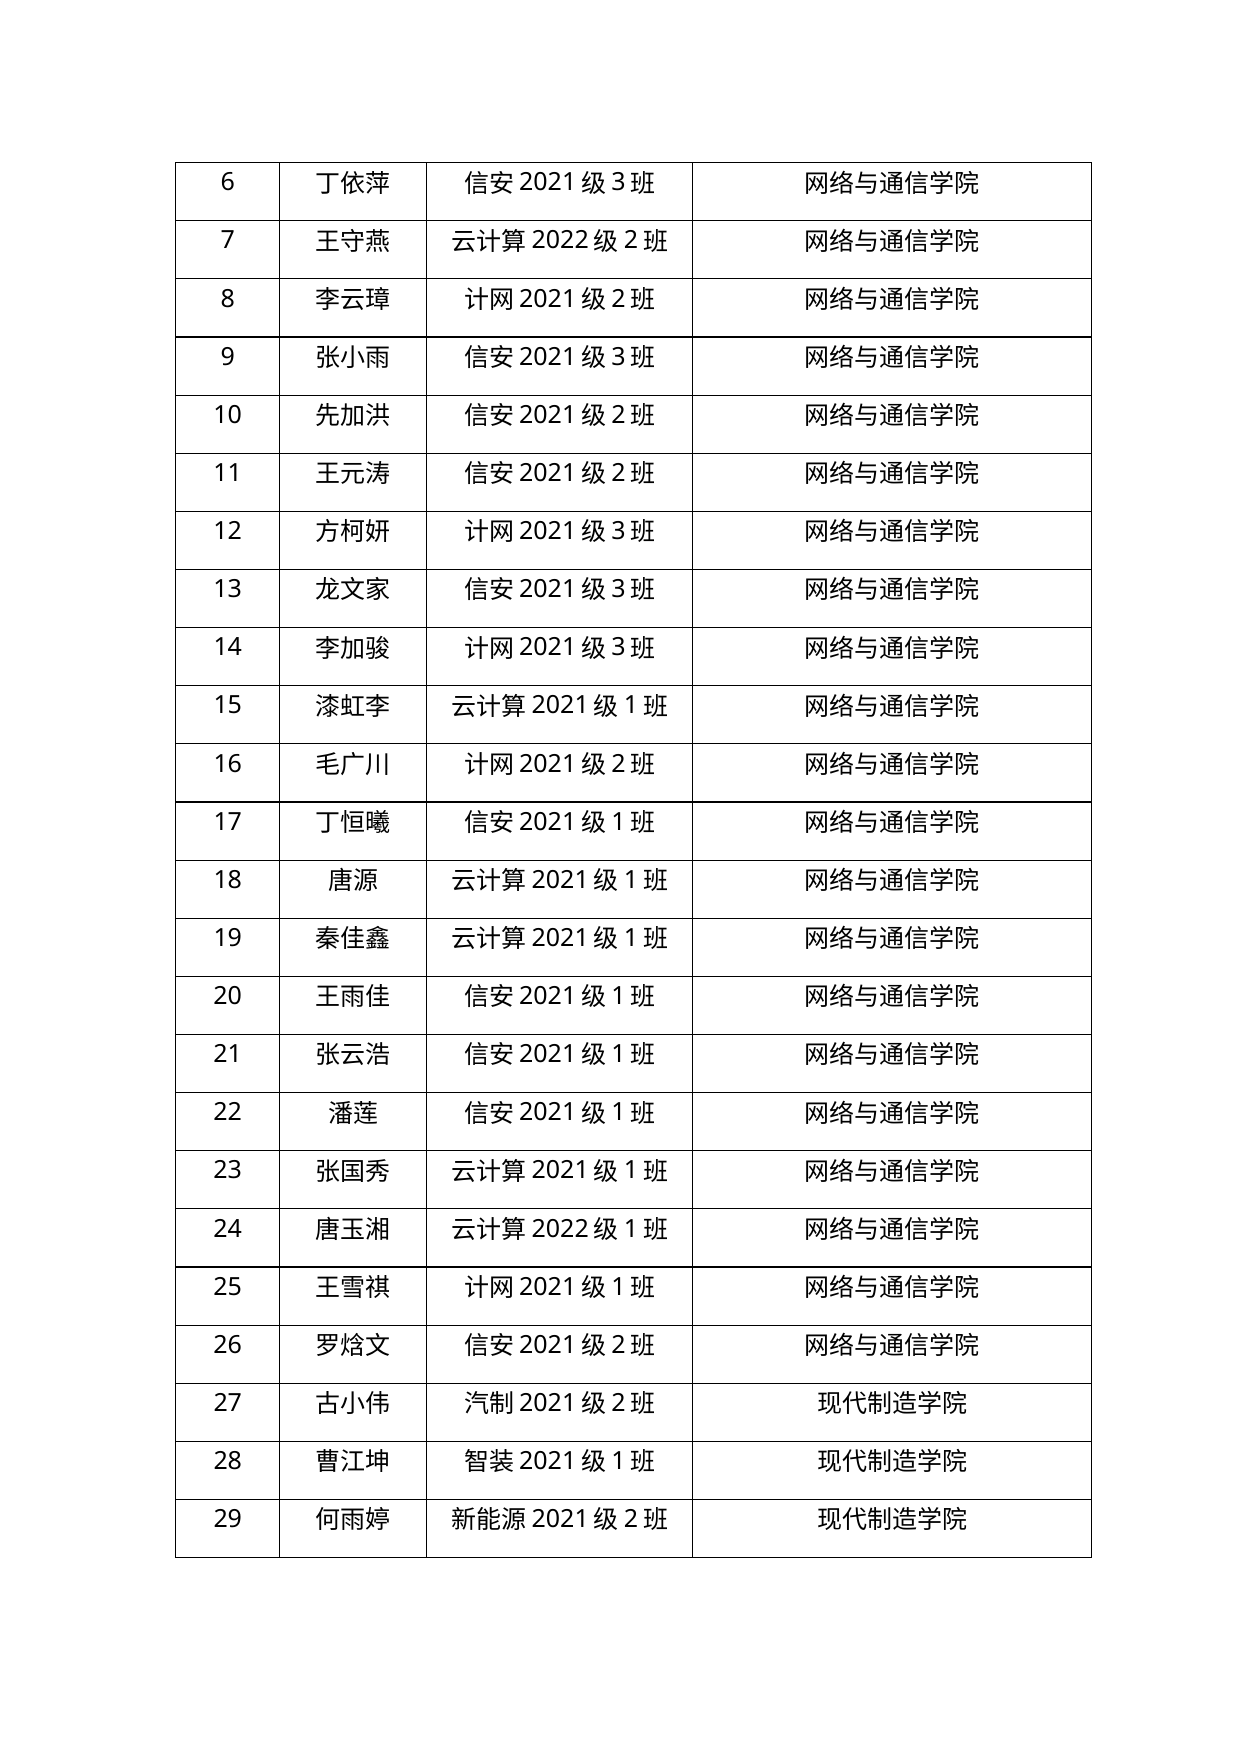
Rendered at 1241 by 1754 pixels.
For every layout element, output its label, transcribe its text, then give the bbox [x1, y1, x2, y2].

table_cell 网络与通信学院 [693, 512, 1091, 569]
table_cell 现代制造学院 [693, 1500, 1091, 1557]
table_cell 漆虹李 [280, 686, 426, 743]
table_cell 计网2021级1班 [427, 1268, 692, 1324]
table_cell 云计算2021级1班 [427, 686, 692, 743]
table_cell 云计算2021级1班 [427, 1151, 692, 1208]
table_cell 22 [176, 1093, 279, 1150]
table_cell 网络与通信学院 [693, 744, 1091, 801]
table_cell 古小伟 [280, 1384, 426, 1441]
table_cell 计网2021级3班 [427, 628, 692, 685]
table_cell 12 [176, 512, 279, 569]
table_cell 信安2021级2班 [427, 454, 692, 511]
table_cell 云计算2022级1班 [427, 1209, 692, 1266]
table_cell 网络与通信学院 [693, 1035, 1091, 1092]
table_cell 网络与通信学院 [693, 628, 1091, 685]
table_cell 网络与通信学院 [693, 279, 1091, 336]
table_cell 现代制造学院 [693, 1384, 1091, 1441]
table_cell 网络与通信学院 [693, 1209, 1091, 1266]
table_cell 13 [176, 570, 279, 627]
table_cell 网络与通信学院 [693, 1151, 1091, 1208]
table_cell 11 [176, 454, 279, 511]
table_cell 25 [176, 1268, 279, 1324]
table_cell 网络与通信学院 [693, 1326, 1091, 1383]
table_cell 28 [176, 1442, 279, 1499]
table_cell 23 [176, 1151, 279, 1208]
table_cell 龙文家 [280, 570, 426, 627]
table_cell 信安2021级1班 [427, 803, 692, 859]
table_cell 网络与通信学院 [693, 1093, 1091, 1150]
table_cell 李云璋 [280, 279, 426, 336]
table_cell 张国秀 [280, 1151, 426, 1208]
table_cell 张云浩 [280, 1035, 426, 1092]
table_cell 信安2021级1班 [427, 1093, 692, 1150]
table_cell 网络与通信学院 [693, 338, 1091, 394]
table_cell 10 [176, 396, 279, 453]
table_cell 丁恒曦 [280, 803, 426, 859]
table_cell 8 [176, 279, 279, 336]
table_cell 27 [176, 1384, 279, 1441]
table_cell 唐玉湘 [280, 1209, 426, 1266]
table_cell 云计算2021级1班 [427, 919, 692, 976]
table_cell 先加洪 [280, 396, 426, 453]
table_cell 15 [176, 686, 279, 743]
table_cell 丁依萍 [280, 163, 426, 220]
table_cell 计网2021级3班 [427, 512, 692, 569]
table_cell 29 [176, 1500, 279, 1557]
table_cell 秦佳鑫 [280, 919, 426, 976]
table_cell 唐源 [280, 861, 426, 918]
table_cell 17 [176, 803, 279, 859]
table_cell 网络与通信学院 [693, 977, 1091, 1034]
table_cell 新能源2021级2班 [427, 1500, 692, 1557]
table_cell 网络与通信学院 [693, 396, 1091, 453]
table_cell 信安2021级1班 [427, 977, 692, 1034]
table_cell 信安2021级1班 [427, 1035, 692, 1092]
table_cell 21 [176, 1035, 279, 1092]
table_cell 智装2021级1班 [427, 1442, 692, 1499]
table_cell 信安2021级3班 [427, 570, 692, 627]
table_cell 网络与通信学院 [693, 1268, 1091, 1324]
table_cell 信安2021级3班 [427, 338, 692, 394]
table_cell 网络与通信学院 [693, 570, 1091, 627]
table_cell 网络与通信学院 [693, 919, 1091, 976]
table_cell 王雨佳 [280, 977, 426, 1034]
table_cell 网络与通信学院 [693, 221, 1091, 278]
table_cell 毛广川 [280, 744, 426, 801]
table_cell 网络与通信学院 [693, 454, 1091, 511]
table_cell 云计算2021级1班 [427, 861, 692, 918]
table_cell 罗焓文 [280, 1326, 426, 1383]
table_cell 网络与通信学院 [693, 686, 1091, 743]
table_cell 云计算2022级2班 [427, 221, 692, 278]
table_cell 曹江坤 [280, 1442, 426, 1499]
table_cell 何雨婷 [280, 1500, 426, 1557]
table_cell 信安2021级3班 [427, 163, 692, 220]
table_cell 张小雨 [280, 338, 426, 394]
table_cell 9 [176, 338, 279, 394]
table_cell 6 [176, 163, 279, 220]
table_cell 20 [176, 977, 279, 1034]
table_cell 26 [176, 1326, 279, 1383]
table_cell 14 [176, 628, 279, 685]
table_cell 7 [176, 221, 279, 278]
table_cell 王雪祺 [280, 1268, 426, 1324]
table_cell 信安2021级2班 [427, 396, 692, 453]
table_cell 王元涛 [280, 454, 426, 511]
table_cell 汽制2021级2班 [427, 1384, 692, 1441]
table_cell 网络与通信学院 [693, 803, 1091, 859]
table_cell 18 [176, 861, 279, 918]
table_cell 24 [176, 1209, 279, 1266]
table_cell 信安2021级2班 [427, 1326, 692, 1383]
table_cell 王守燕 [280, 221, 426, 278]
table_cell 潘莲 [280, 1093, 426, 1150]
table_cell 计网2021级2班 [427, 744, 692, 801]
table_cell 计网2021级2班 [427, 279, 692, 336]
table_cell 李加骏 [280, 628, 426, 685]
table_cell 现代制造学院 [693, 1442, 1091, 1499]
table_cell 网络与通信学院 [693, 163, 1091, 220]
table_cell 16 [176, 744, 279, 801]
table_cell 网络与通信学院 [693, 861, 1091, 918]
table_cell 方柯妍 [280, 512, 426, 569]
table_cell 19 [176, 919, 279, 976]
